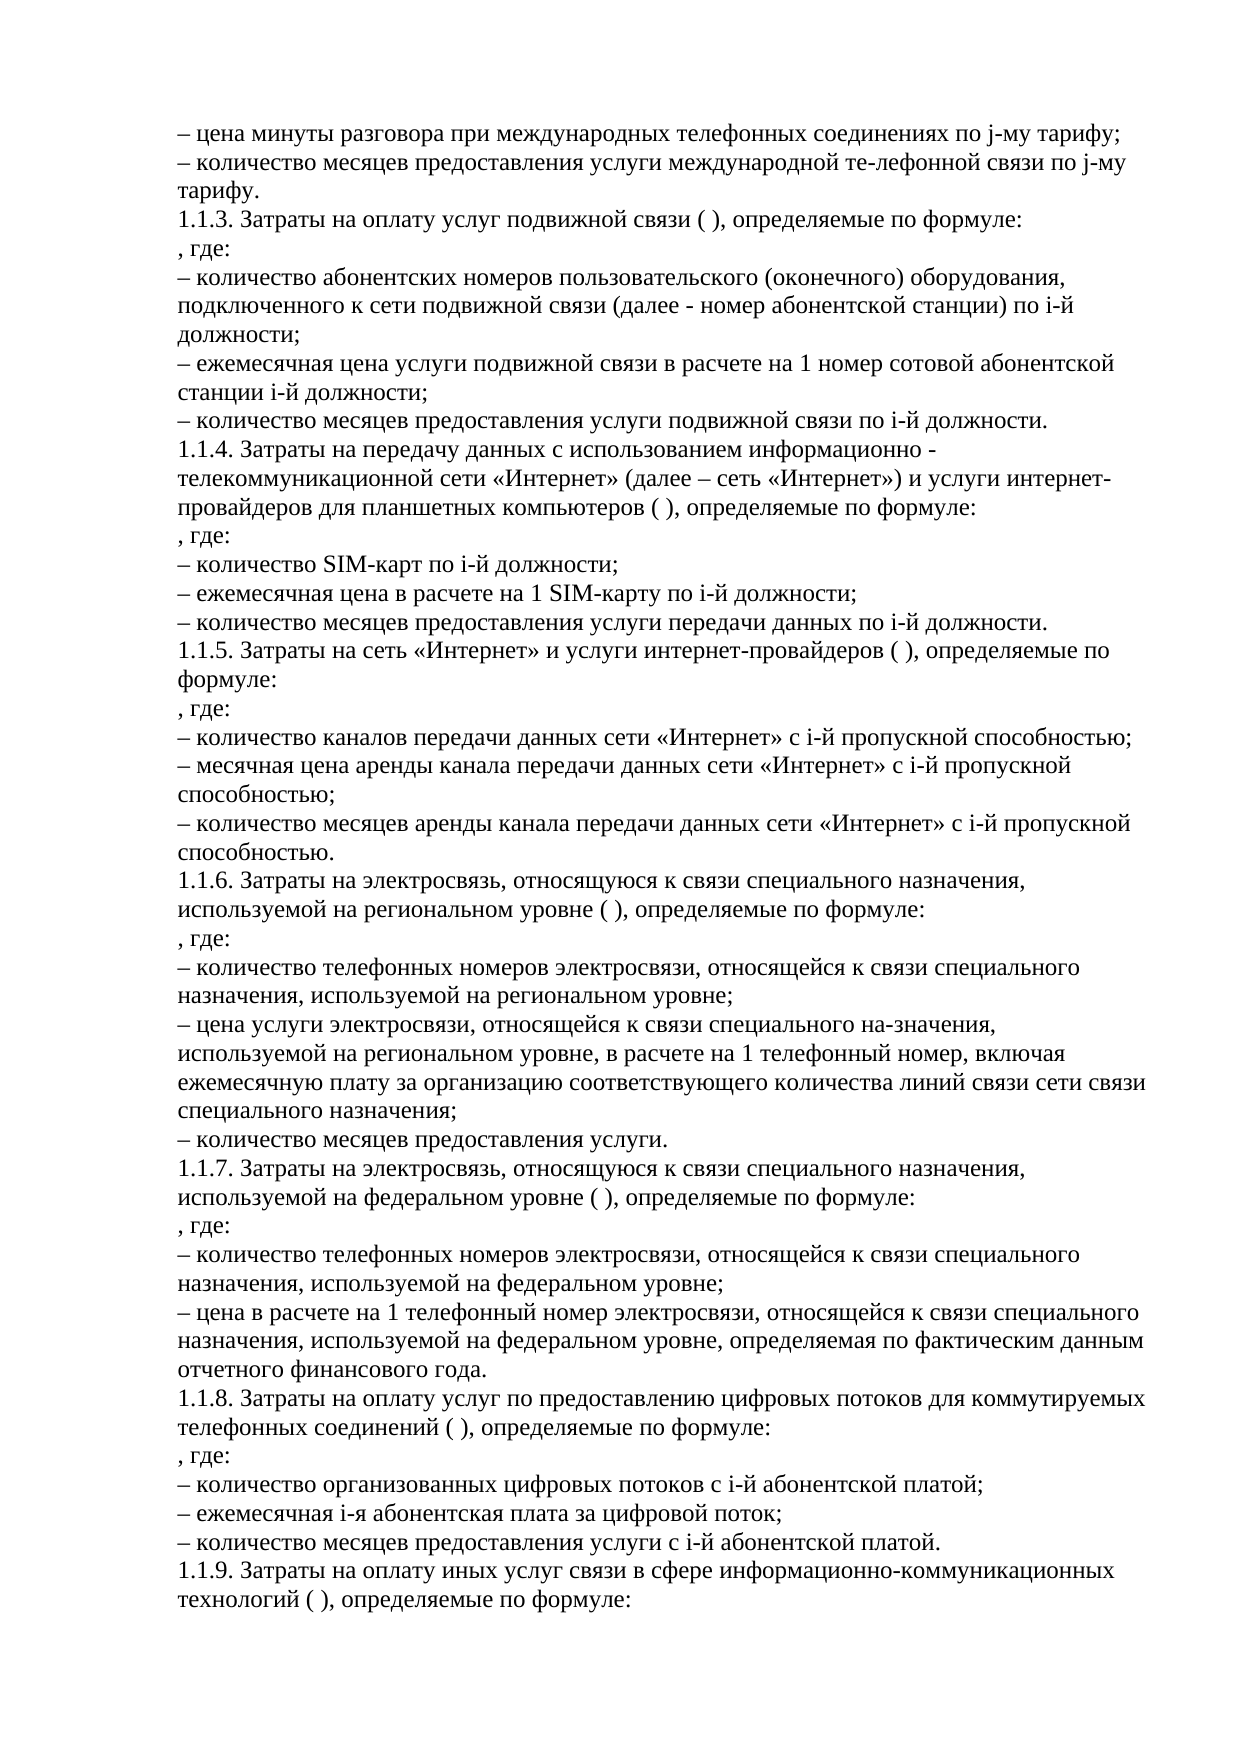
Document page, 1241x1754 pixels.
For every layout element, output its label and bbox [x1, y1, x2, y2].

text [177, 118, 1152, 1613]
